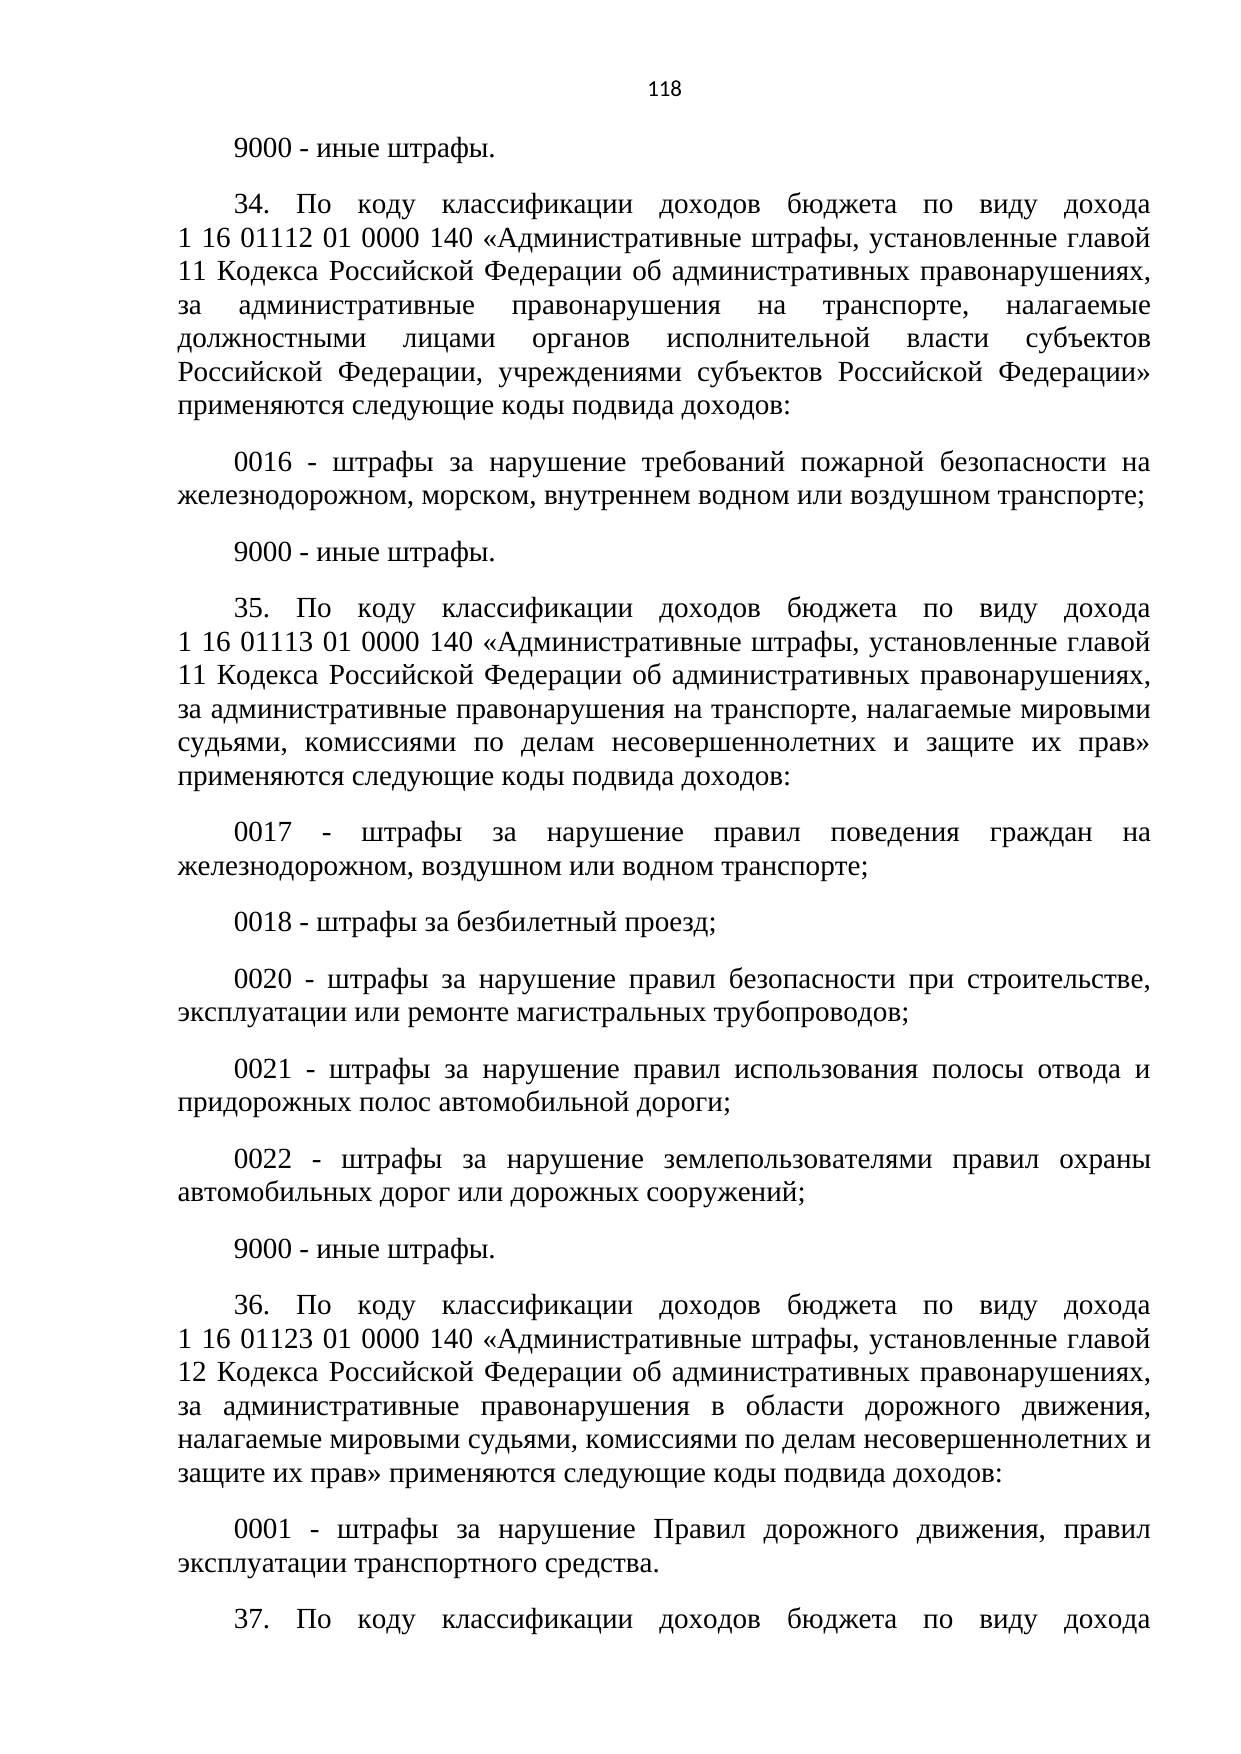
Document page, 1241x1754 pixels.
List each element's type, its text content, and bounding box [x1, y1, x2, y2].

text 36. По коду классификации доходов бюджета по виду дохода 1 16 01123 01 0000 140 «Административные штрафы, установленные главой 12 Кодекса Российской Федерации об административных правонарушениях, за административные правонарушения в области дорожного движения, налагаемые мировыми судьями, комиссиями по делам несовершеннолетних и защите их прав» применяются следующие коды подвида доходов: [177, 1287, 1152, 1489]
text 0001 - штрафы за нарушение Правил дорожного движения, правил эксплуатации транспортного средства. [177, 1512, 1152, 1579]
text 9000 - иные штрафы. [177, 130, 1152, 163]
text 34. По коду классификации доходов бюджета по виду дохода 1 16 01112 01 0000 140 «Административные штрафы, установленные главой 11 Кодекса Российской Федерации об административных правонарушениях, за административные правонарушения на транспорте, налагаемые должностными лицами органов исполнительной власти субъектов Российской Федерации, учреждениями субъектов Российской Федерации» применяются следующие коды подвида доходов: [177, 186, 1152, 421]
text 9000 - иные штрафы. [177, 534, 1152, 567]
text 9000 - иные штрафы. [177, 1231, 1152, 1264]
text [177, 1602, 1152, 1635]
text 0017 - штрафы за нарушение правил поведения граждан на железнодорожном, воздушном или водном транспорте; [177, 814, 1152, 882]
text 0016 - штрафы за нарушение требований пожарной безопасности на железнодорожном, морском, внутреннем водном или воздушном транспорте; [177, 444, 1152, 511]
text 0018 - штрафы за безбилетный проезд; [177, 904, 1152, 938]
text 0022 - штрафы за нарушение землепользователями правил охраны автомобильных дорог или дорожных сооружений; [177, 1141, 1152, 1208]
text 0021 - штрафы за нарушение правил использования полосы отвода и придорожных полос автомобильной дороги; [177, 1051, 1152, 1118]
text 35. По коду классификации доходов бюджета по виду дохода 1 16 01113 01 0000 140 «Административные штрафы, установленные главой 11 Кодекса Российской Федерации об административных правонарушениях, за административные правонарушения на транспорте, налагаемые мировыми судьями, комиссиями по делам несовершеннолетних и защите их прав» применяются следующие коды подвида доходов: [177, 590, 1152, 792]
text 0020 - штрафы за нарушение правил безопасности при строительстве, эксплуатации или ремонте магистральных трубопроводов; [177, 961, 1152, 1028]
